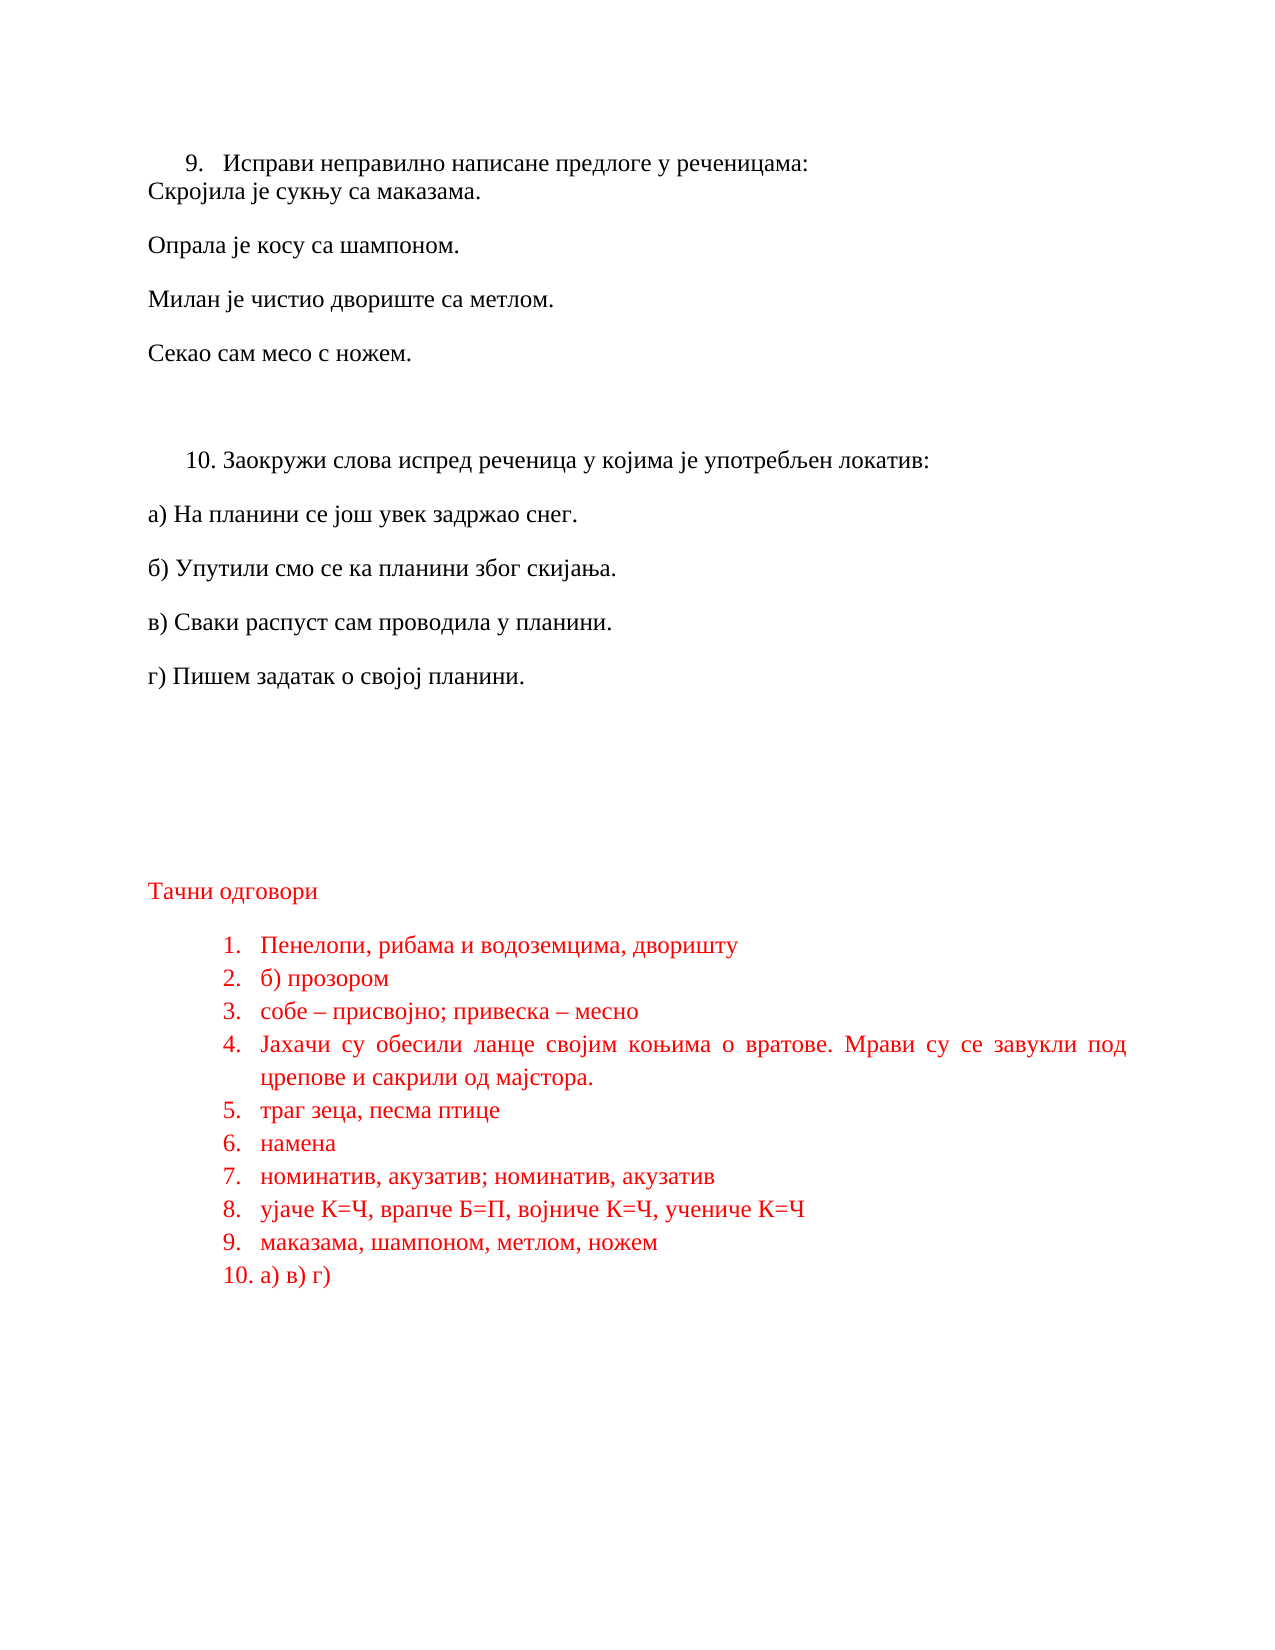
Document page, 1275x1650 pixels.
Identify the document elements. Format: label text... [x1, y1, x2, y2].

list ујаче К=Ч, врапче Б=П, војниче К=Ч, учениче К=Ч [223, 1194, 1127, 1223]
list намена [223, 1128, 1127, 1157]
text Милан је чистио двориште са метлом. [148, 284, 1127, 313]
text Секао сам месо с ножем. [148, 338, 1127, 367]
list б) прозором [223, 963, 1127, 992]
text б) Упутили смо се ка планини због скијања. [148, 553, 1127, 582]
text в) Сваки распуст сам проводила у планини. [148, 607, 1127, 636]
list маказама, шампоном, метлом, ножем [223, 1227, 1127, 1256]
text г) Пишем задатак о својој планини. [148, 661, 1127, 690]
list Јахачи су обесили ланце својим коњима о вратове. Мрави су се завукли под црепове и сакрили од мајстора. [223, 1029, 1127, 1091]
list Исправи неправилно написане предлоге у реченицама: [185, 148, 1127, 176]
list собе – присвојно; привеска – месно [223, 996, 1127, 1025]
list траг зеца, песма птице [223, 1095, 1127, 1124]
list Заокружи слова испред реченица у којима је употребљен локатив: [185, 446, 1127, 474]
list а) в) г) [223, 1261, 1127, 1289]
text Тачни одговори [148, 876, 1127, 905]
list Пенелопи, рибама и водоземцима, дворишту [223, 930, 1127, 959]
list номинатив, акузатив; номинатив, акузатив [223, 1161, 1127, 1190]
text а) На планини се још увек задржао снег. [148, 499, 1127, 528]
text Опрала је косу са шампоном. [148, 230, 1127, 259]
text Скројила је сукњу са маказама. [148, 176, 1127, 205]
